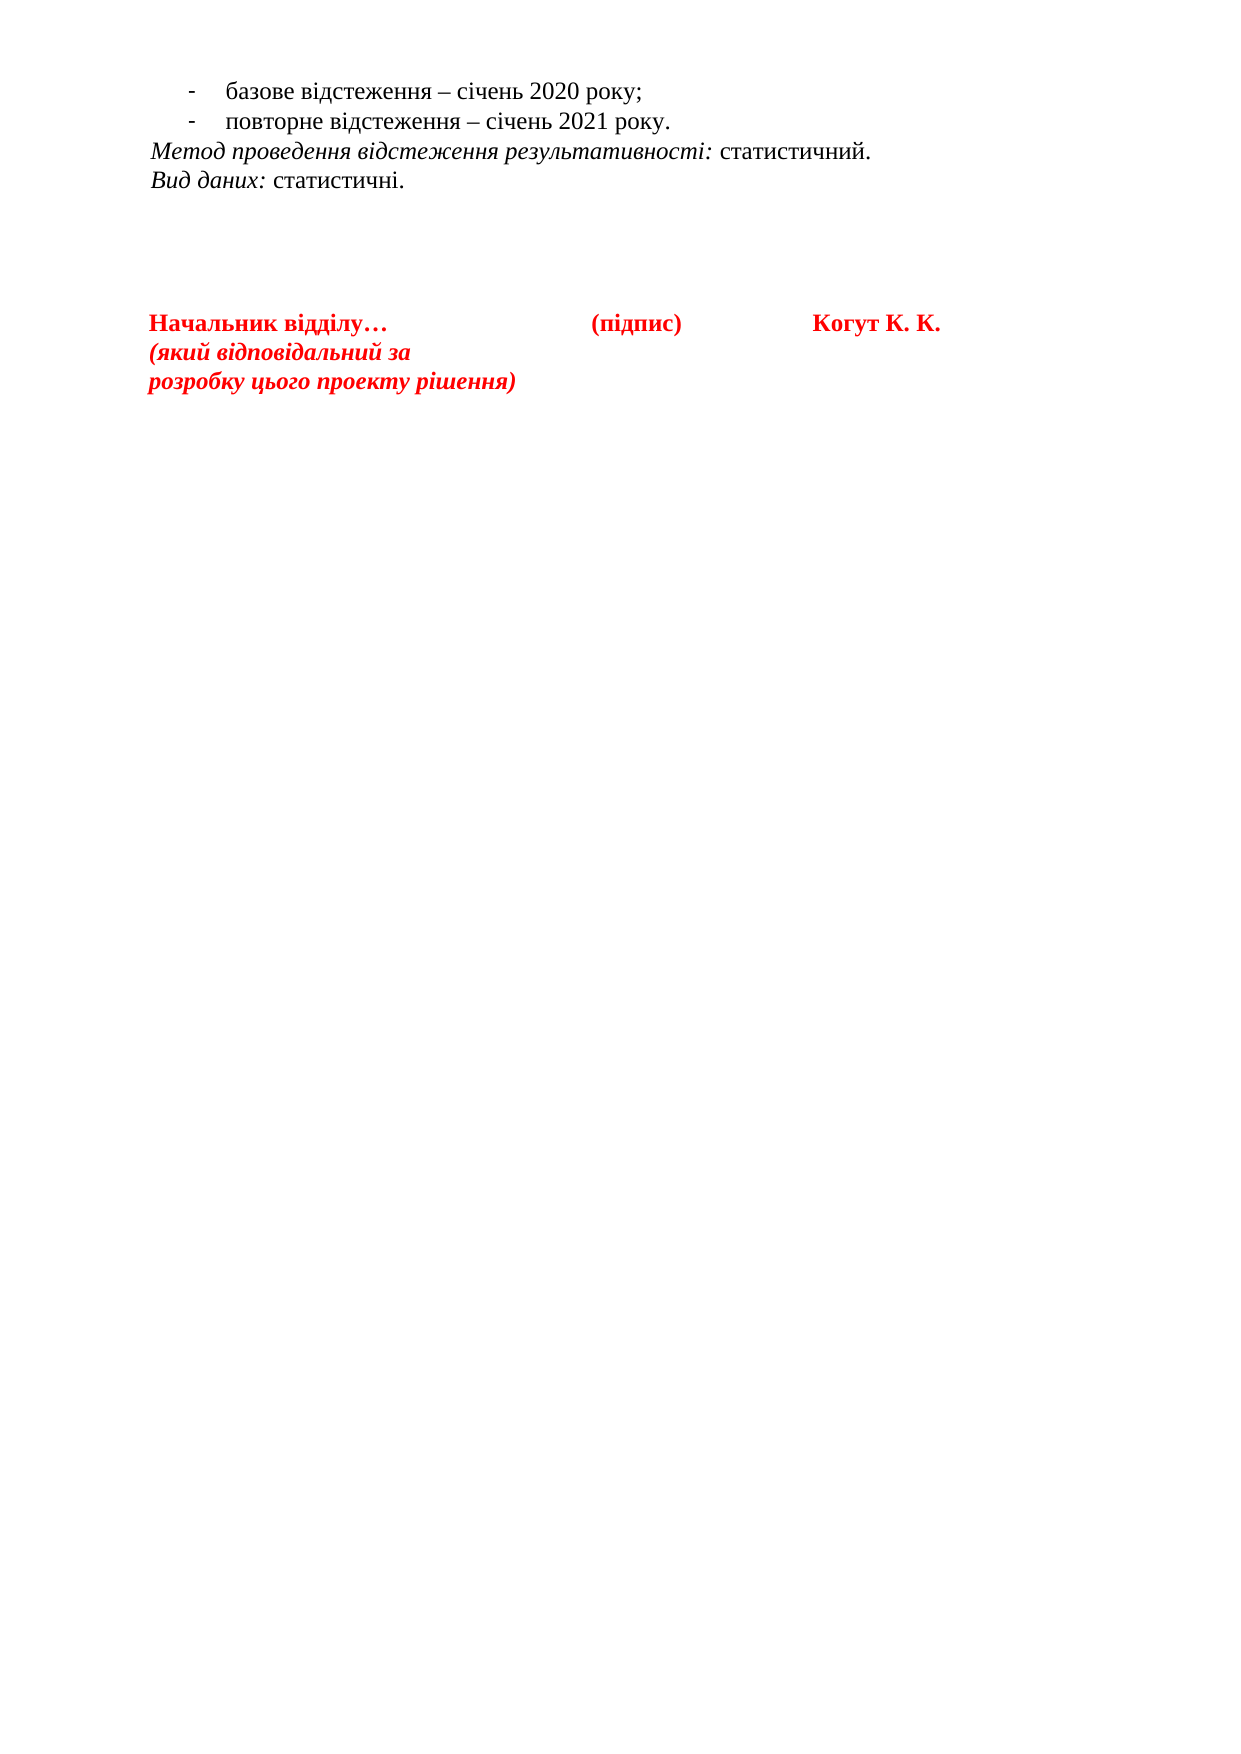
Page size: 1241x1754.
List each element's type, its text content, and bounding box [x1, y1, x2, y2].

text розробку цього проекту рішення) [75, 366, 1165, 395]
text Вид даних: статистичні. [75, 165, 1165, 193]
list базове відстеження – січень 2020 року; [188, 75, 1165, 106]
text Метод проведення відстеження результативності: статистичний. [75, 136, 1165, 165]
text Начальник відділу… (підпис) Когут К. К. [75, 308, 1165, 337]
list повторне відстеження – січень 2021 року. [188, 106, 1165, 136]
text (який відповідальний за [75, 337, 1165, 366]
